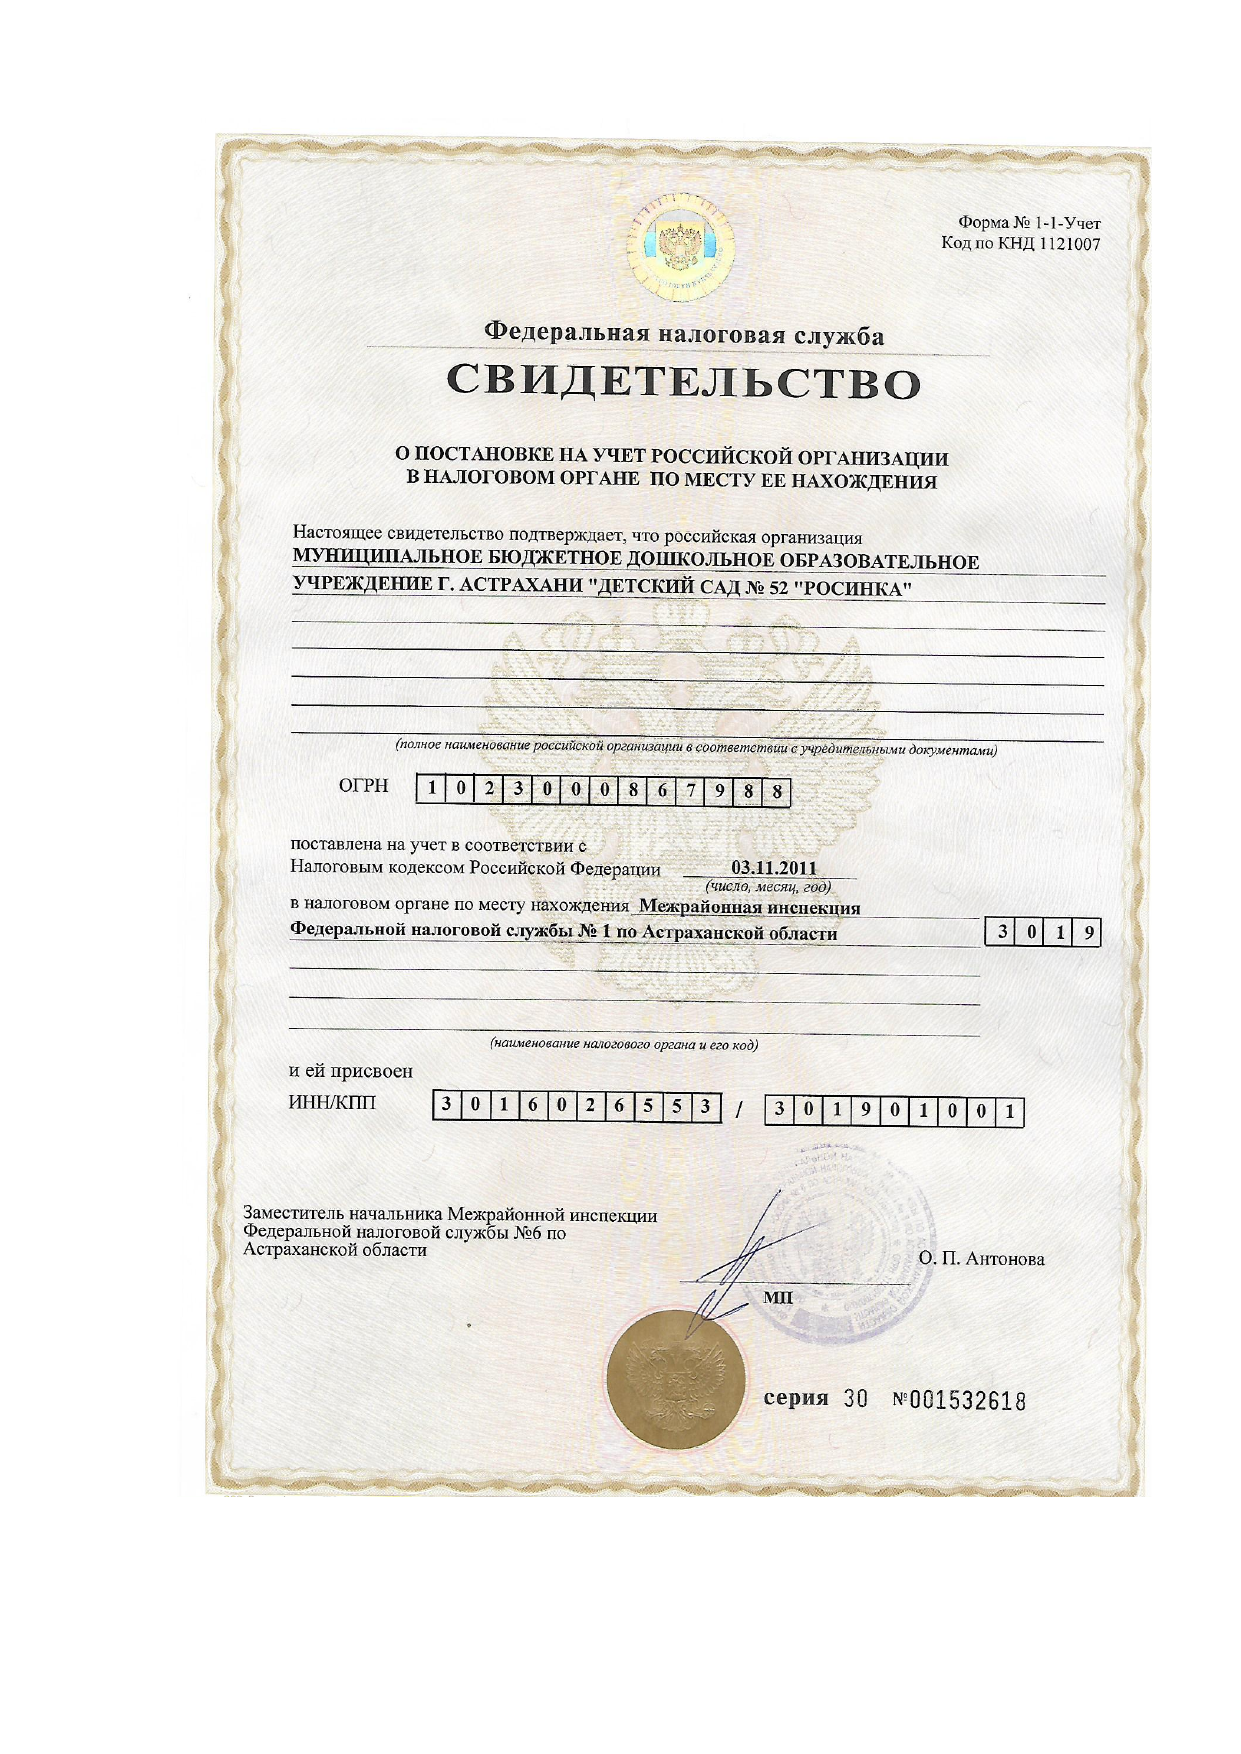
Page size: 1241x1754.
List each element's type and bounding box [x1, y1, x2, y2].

picture [177, 118, 1152, 1497]
